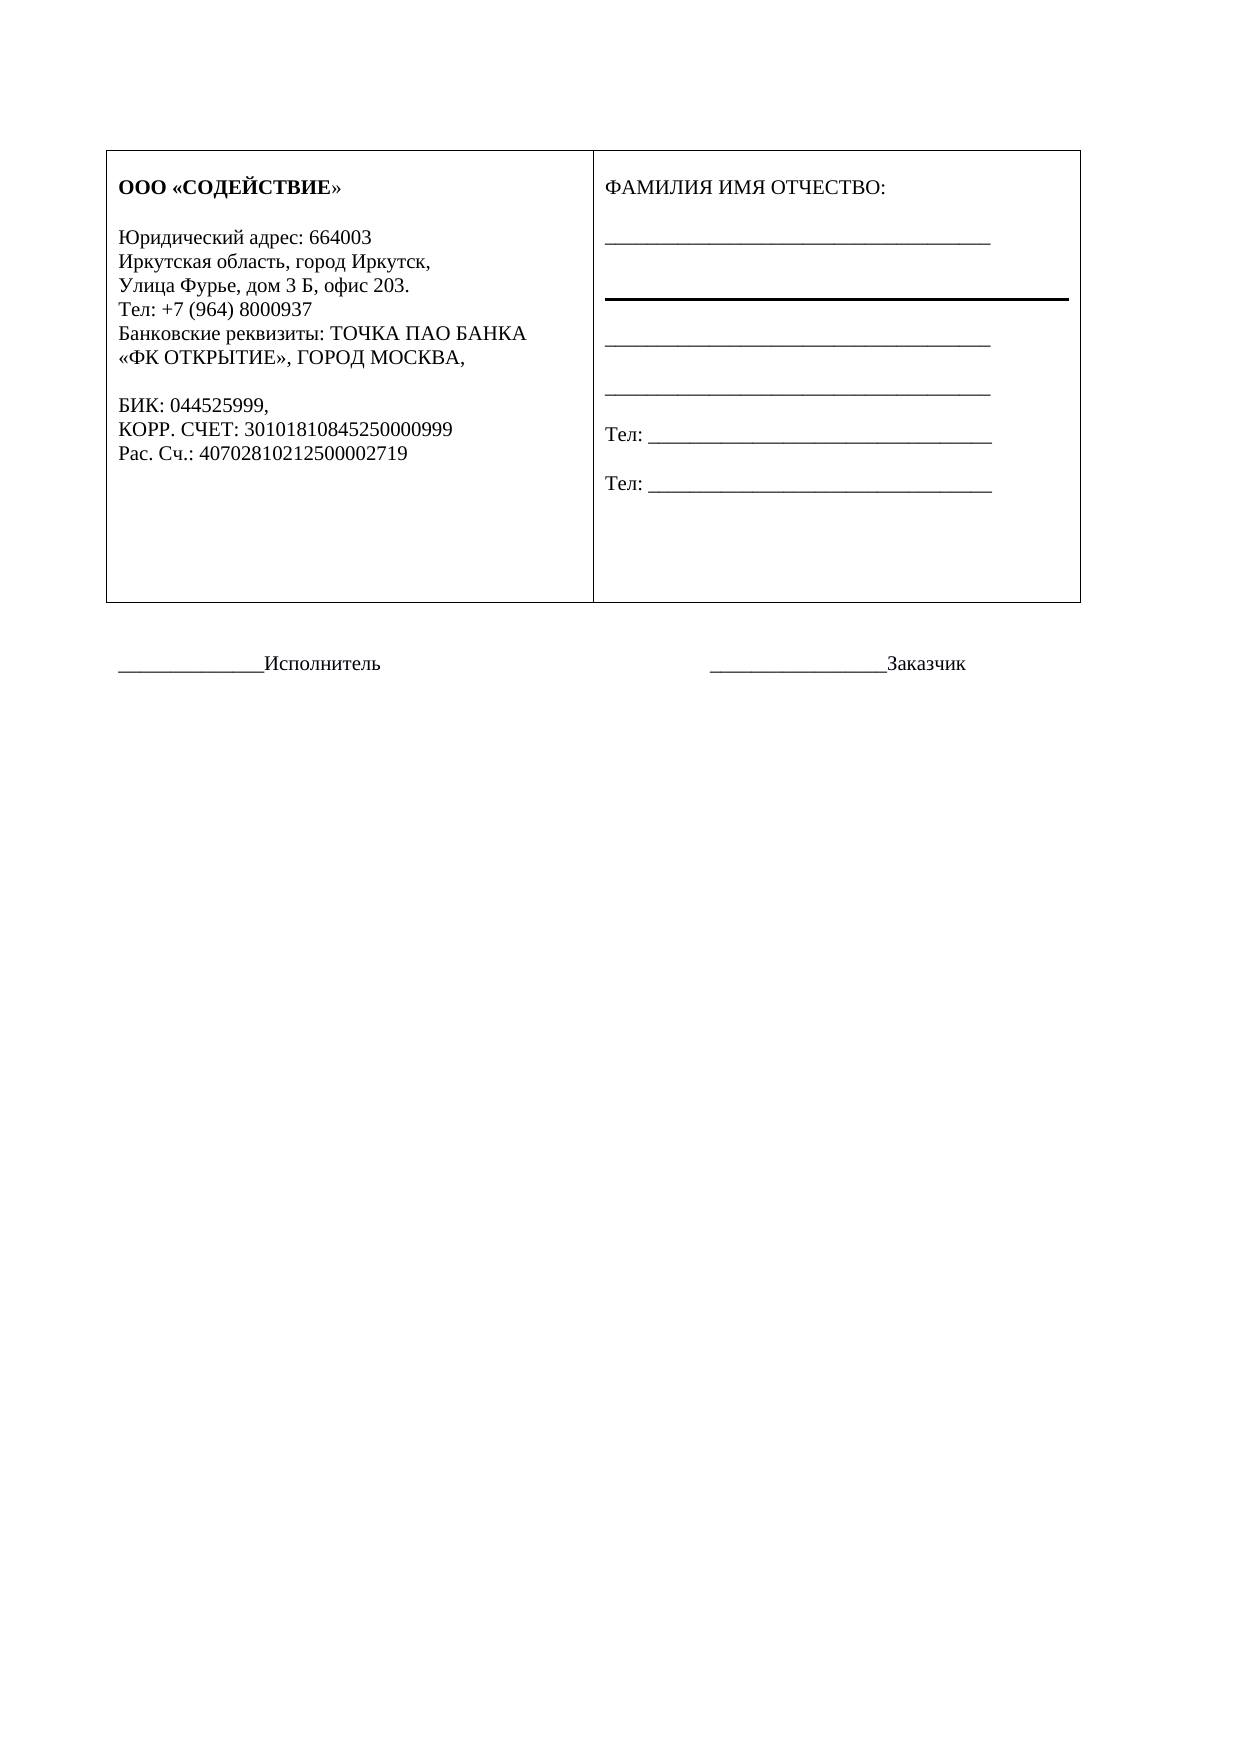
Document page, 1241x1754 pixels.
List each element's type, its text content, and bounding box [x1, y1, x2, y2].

table_header ООО «СОДЕЙСТВИЕ» Юридический адрес: 664003 Иркутская область, город Иркутск, Улица Фурье, дом 3 Б, офис 203. Тел: +7 (964) 8000937 Банковские реквизиты: ТОЧКА ПАО БАНКА «ФК ОТКРЫТИЕ», ГОРОД МОСКВА, БИК: 044525999, КОРР. СЧЕТ: 30101810845250000999 Рас. Сч.: 40702810212500002719 [107, 151, 593, 602]
table_header ФАМИЛИЯ ИМЯ ОТЧЕСТВО: _____________________________________ _____________________________________ _____________________________________ Тел: _________________________________ Тел: _________________________________ [594, 151, 1080, 602]
text ______________Исполнитель _________________Заказчик [118, 651, 1114, 675]
